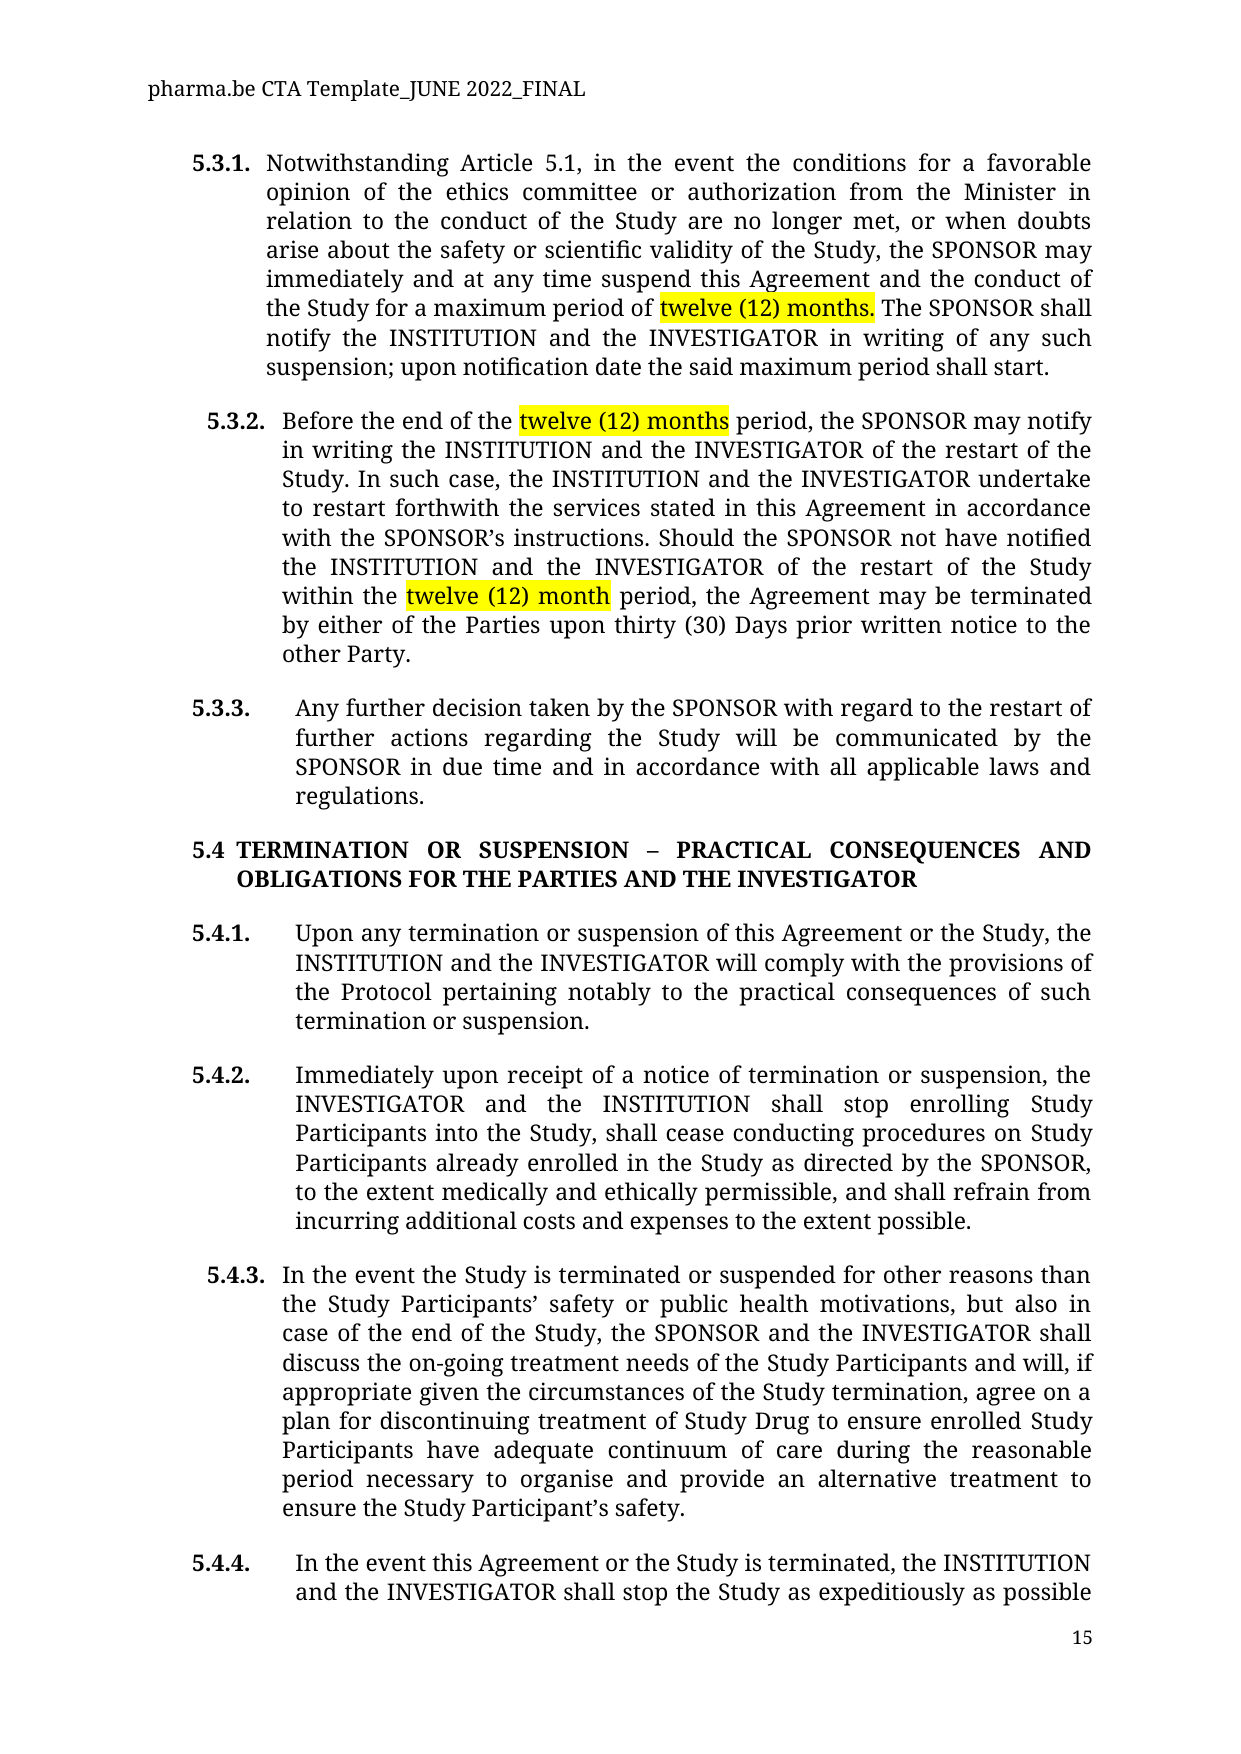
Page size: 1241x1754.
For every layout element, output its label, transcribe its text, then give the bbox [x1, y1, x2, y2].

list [192, 1548, 1093, 1606]
list Notwithstanding Article 5.1, in the event the conditions for a favorable opinion of the ethics committee or authorization from the Minister in relation to the conduct of the Study are no longer met, or when doubts arise about the safety or scientific validity of the Study, the SPONSOR may immediately and at any time suspend this Agreement and the conduct of the Study for a maximum period of twelve (12) months. The SPONSOR shall notify the INSTITUTION and the INVESTIGATOR in writing of any such suspension; upon notification date the said maximum period shall start. [192, 148, 1093, 381]
list In the event the Study is terminated or suspended for other reasons than the Study Participants’ safety or public health motivations, but also in case of the end of the Study, the SPONSOR and the INVESTIGATOR shall discuss the on-going treatment needs of the Study Participants and will, if appropriate given the circumstances of the Study termination, agree on a plan for discontinuing treatment of Study Drug to ensure enrolled Study Participants have adequate continuum of care during the reasonable period necessary to organise and provide an alternative treatment to ensure the Study Participant’s safety. [207, 1260, 1093, 1523]
list Immediately upon receipt of a notice of termination or suspension, the Investigator and the INSTITUTION shall stop enrolling Study Participants into the Study, shall cease conducting procedures on Study Participants already enrolled in the Study as directed by the SPONSOR, to the extent medically and ethically permissible, and shall refrain from incurring additional costs and expenses to the extent possible. [192, 1060, 1093, 1235]
list TERMINATION OR SUSPENSION – PRACTICAL CONSEQUENCES AND OBLIGATIONS FOR THE PARTIES AND THE INVESTIGATOR [192, 835, 1093, 893]
list Any further decision taken by the SPONSOR with regard to the restart of further actions regarding the Study will be communicated by the SPONSOR in due time and in accordance with all applicable laws and regulations. [192, 693, 1093, 810]
list Before the end of the twelve (12) months period, the SPONSOR may notify in writing the INSTITUTION and the INVESTIGATOR of the restart of the Study. In such case, the INSTITUTION and the INVESTIGATOR undertake to restart forthwith the services stated in this Agreement in accordance with the SPONSOR’s instructions. Should the SPONSOR not have notified the INSTITUTION and the INVESTIGATOR of the restart of the Study within the twelve (12) month period, the Agreement may be terminated by either of the Parties upon thirty (30) Days prior written notice to the other Party. [207, 406, 1093, 668]
list Upon any termination or suspension of this Agreement or the Study, the INSTITUTION and the INVESTIGATOR will comply with the provisions of the Protocol pertaining notably to the practical consequences of such termination or suspension. [192, 918, 1093, 1035]
